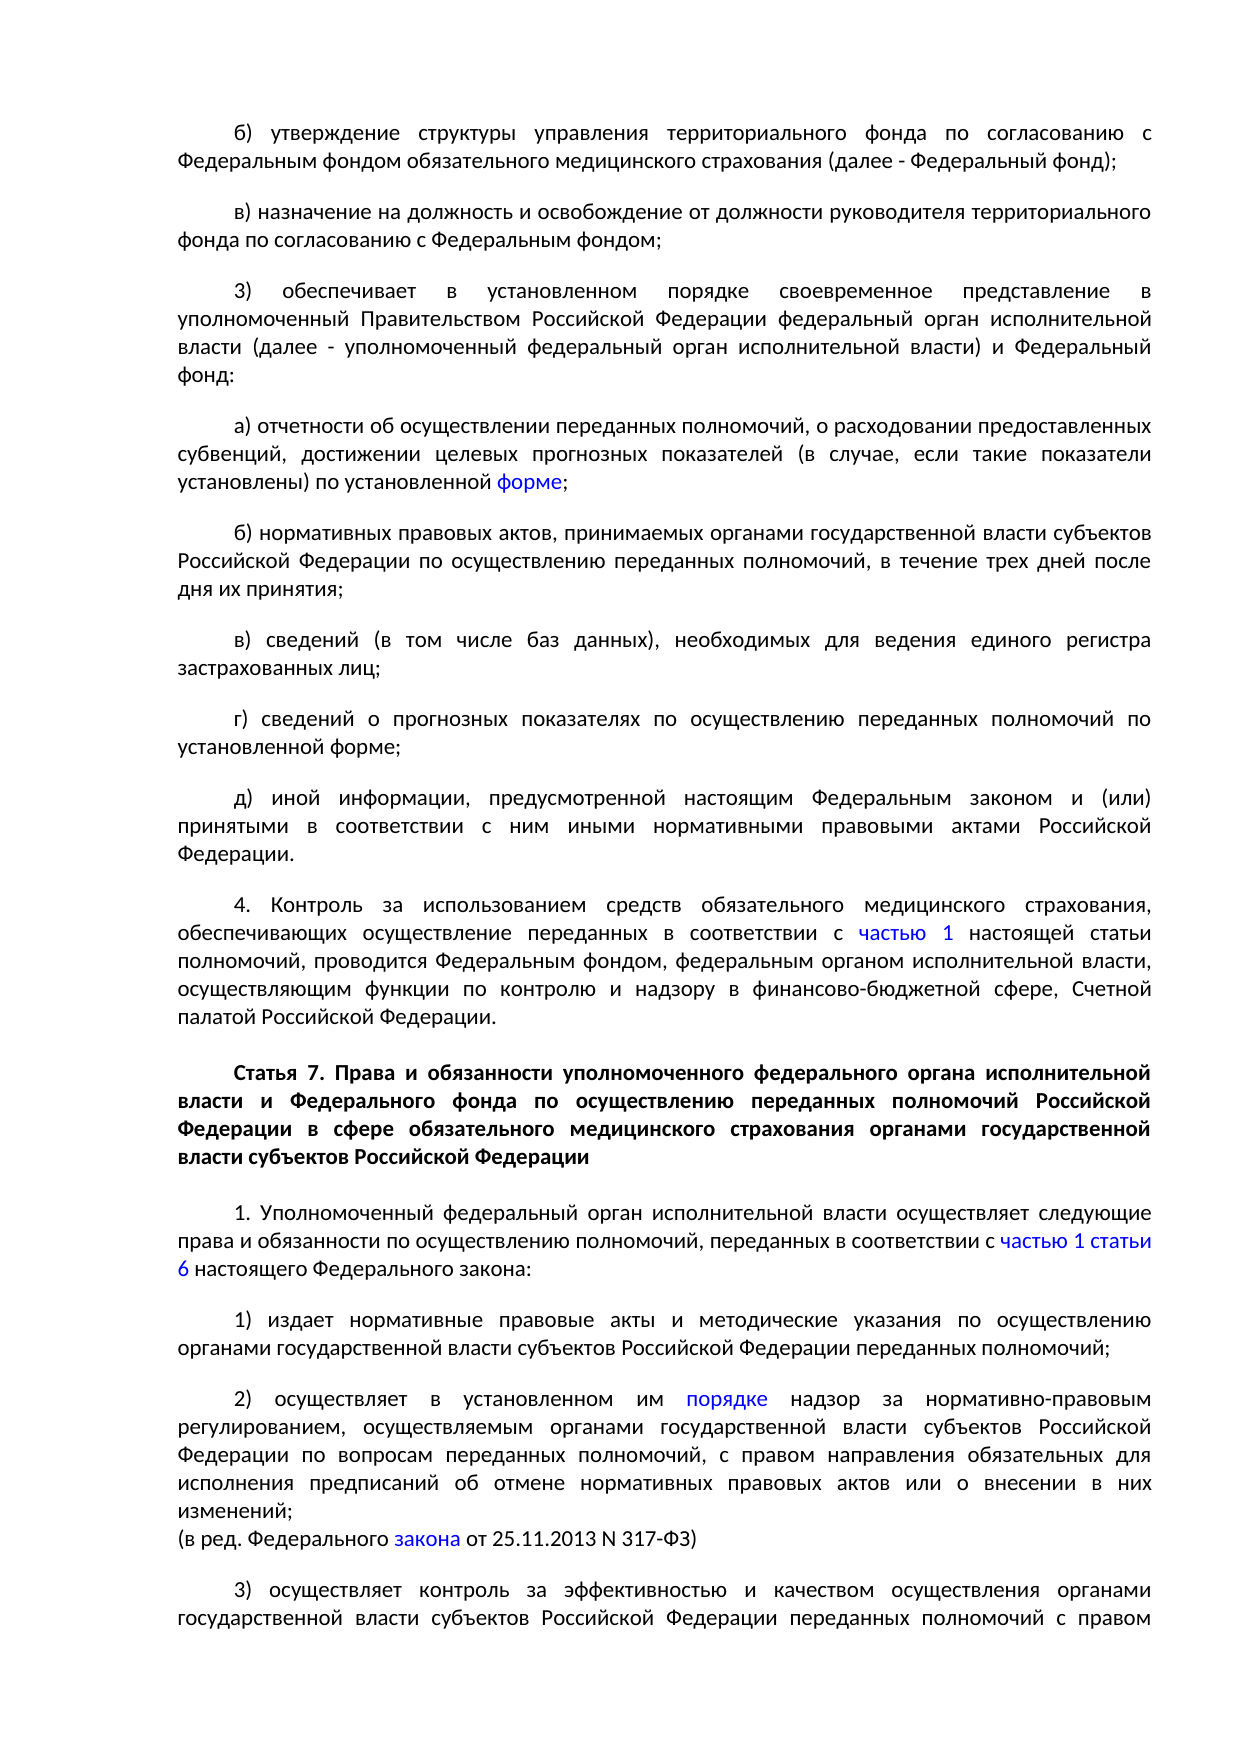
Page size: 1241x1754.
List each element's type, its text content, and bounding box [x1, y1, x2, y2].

text 4. Контроль за использованием средств обязательного медицинского страхования, обеспечивающих осуществление переданных в соответствии с частью 1 настоящей статьи полномочий, проводится Федеральным фондом, федеральным органом исполнительной власти, осуществляющим функции по контролю и надзору в финансово-бюджетной сфере, Счетной палатой Российской Федерации. [177, 890, 1152, 1030]
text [177, 1575, 1152, 1631]
text (в ред. Федерального закона от 25.11.2013 N 317-ФЗ) [177, 1524, 1152, 1552]
text 1. Уполномоченный федеральный орган исполнительной власти осуществляет следующие права и обязанности по осуществлению полномочий, переданных в соответствии с частью 1 статьи 6 настоящего Федерального закона: [177, 1198, 1152, 1282]
text 3) обеспечивает в установленном порядке своевременное представление в уполномоченный Правительством Российской Федерации федеральный орган исполнительной власти (далее - уполномоченный федеральный орган исполнительной власти) и Федеральный фонд: [177, 276, 1152, 388]
text 1) издает нормативные правовые акты и методические указания по осуществлению органами государственной власти субъектов Российской Федерации переданных полномочий; [177, 1305, 1152, 1361]
text б) утверждение структуры управления территориального фонда по согласованию с Федеральным фондом обязательного медицинского страхования (далее - Федеральный фонд); [177, 118, 1152, 174]
text в) сведений (в том числе баз данных), необходимых для ведения единого регистра застрахованных лиц; [177, 625, 1152, 681]
text б) нормативных правовых актов, принимаемых органами государственной власти субъектов Российской Федерации по осуществлению переданных полномочий, в течение трех дней после дня их принятия; [177, 518, 1152, 602]
text 2) осуществляет в установленном им порядке надзор за нормативно-правовым регулированием, осуществляемым органами государственной власти субъектов Российской Федерации по вопросам переданных полномочий, с правом направления обязательных для исполнения предписаний об отмене нормативных правовых актов или о внесении в них изменений; [177, 1384, 1152, 1524]
title Статья 7. Права и обязанности уполномоченного федерального органа исполнительной власти и Федерального фонда по осуществлению переданных полномочий Российской Федерации в сфере обязательного медицинского страхования органами государственной власти субъектов Российской Федерации [177, 1058, 1152, 1170]
text д) иной информации, предусмотренной настоящим Федеральным законом и (или) принятыми в соответствии с ним иными нормативными правовыми актами Российской Федерации. [177, 783, 1152, 867]
text а) отчетности об осуществлении переданных полномочий, о расходовании предоставленных субвенций, достижении целевых прогнозных показателей (в случае, если такие показатели установлены) по установленной форме; [177, 411, 1152, 495]
text г) сведений о прогнозных показателях по осуществлению переданных полномочий по установленной форме; [177, 704, 1152, 760]
text в) назначение на должность и освобождение от должности руководителя территориального фонда по согласованию с Федеральным фондом; [177, 197, 1152, 253]
